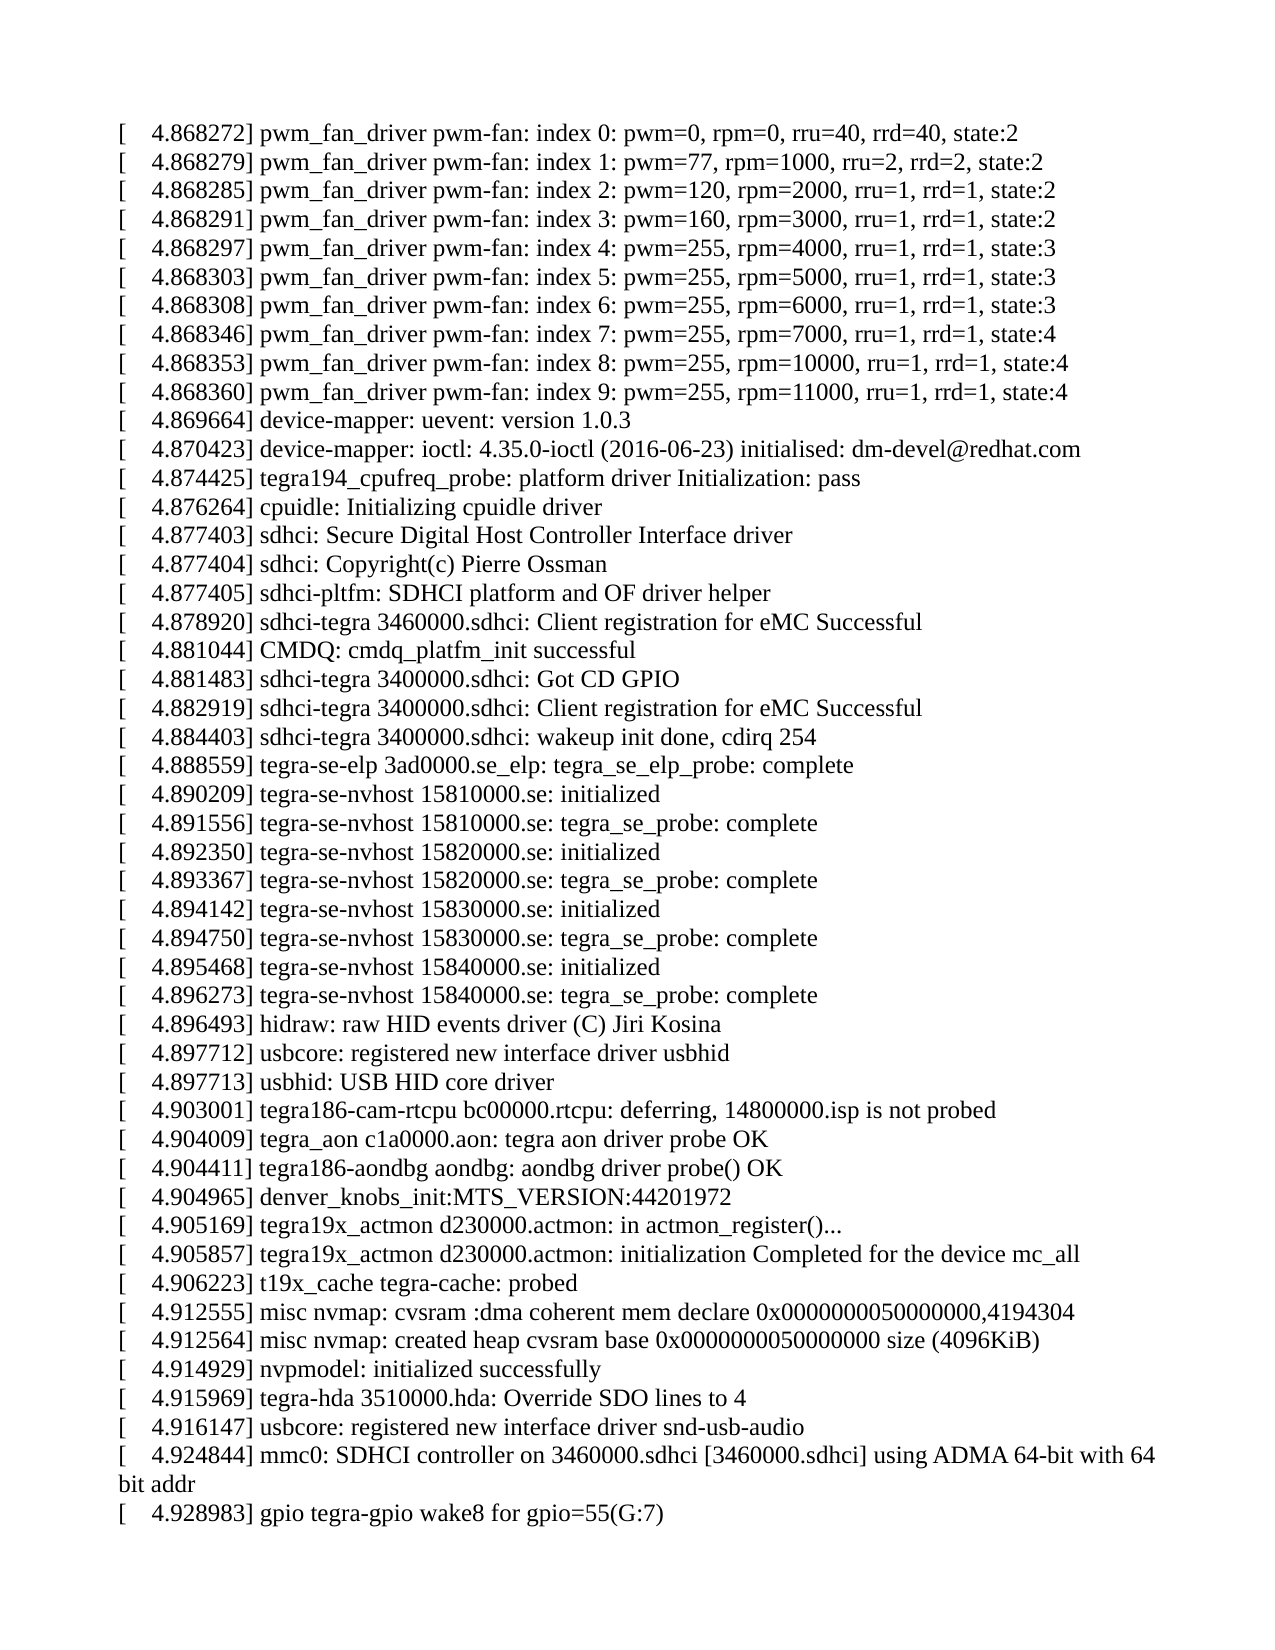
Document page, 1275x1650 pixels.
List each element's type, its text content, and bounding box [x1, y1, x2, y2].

text [ 4.869664] device-mapper: uevent: version 1.0.3 [118, 406, 1157, 434]
text [ 4.877403] sdhci: Secure Digital Host Controller Interface driver [118, 521, 1157, 549]
text [ 4.868285] pwm_fan_driver pwm-fan: index 2: pwm=120, rpm=2000, rru=1, rrd=1, state:2 [118, 176, 1157, 204]
text [ 4.868279] pwm_fan_driver pwm-fan: index 1: pwm=77, rpm=1000, rru=2, rrd=2, state:2 [118, 147, 1157, 176]
text [ 4.874425] tegra194_cpufreq_probe: platform driver Initialization: pass [118, 463, 1157, 492]
text [ 4.914929] nvpmodel: initialized successfully [118, 1354, 1157, 1383]
text [ 4.905857] tegra19x_actmon d230000.actmon: initialization Completed for the device mc_all [118, 1239, 1157, 1268]
text [ 4.881044] CMDQ: cmdq_platfm_init successful [118, 636, 1157, 664]
text [ 4.868346] pwm_fan_driver pwm-fan: index 7: pwm=255, rpm=7000, rru=1, rrd=1, state:4 [118, 319, 1157, 348]
text [ 4.877404] sdhci: Copyright(c) Pierre Ossman [118, 549, 1157, 578]
text [ 4.916147] usbcore: registered new interface driver snd-usb-audio [118, 1412, 1157, 1441]
text [ 4.903001] tegra186-cam-rtcpu bc00000.rtcpu: deferring, 14800000.isp is not probed [118, 1096, 1157, 1124]
text [ 4.870423] device-mapper: ioctl: 4.35.0-ioctl (2016-06-23) initialised: dm-devel@redhat.com [118, 434, 1157, 463]
text [ 4.876264] cpuidle: Initializing cpuidle driver [118, 492, 1157, 521]
text [ 4.897713] usbhid: USB HID core driver [118, 1067, 1157, 1096]
text [ 4.891556] tegra-se-nvhost 15810000.se: tegra_se_probe: complete [118, 808, 1157, 837]
text [ 4.904009] tegra_aon c1a0000.aon: tegra aon driver probe OK [118, 1124, 1157, 1153]
text [ 4.893367] tegra-se-nvhost 15820000.se: tegra_se_probe: complete [118, 866, 1157, 894]
text [ 4.897712] usbcore: registered new interface driver usbhid [118, 1038, 1157, 1067]
text [ 4.906223] t19x_cache tegra-cache: probed [118, 1268, 1157, 1297]
text [ 4.928983] gpio tegra-gpio wake8 for gpio=55(G:7) [118, 1498, 1157, 1527]
text [ 4.892350] tegra-se-nvhost 15820000.se: initialized [118, 837, 1157, 866]
text [ 4.915969] tegra-hda 3510000.hda: Override SDO lines to 4 [118, 1383, 1157, 1412]
text [ 4.890209] tegra-se-nvhost 15810000.se: initialized [118, 779, 1157, 808]
text [ 4.868272] pwm_fan_driver pwm-fan: index 0: pwm=0, rpm=0, rru=40, rrd=40, state:2 [118, 118, 1157, 147]
text [ 4.896493] hidraw: raw HID events driver (C) Jiri Kosina [118, 1009, 1157, 1038]
text [ 4.868308] pwm_fan_driver pwm-fan: index 6: pwm=255, rpm=6000, rru=1, rrd=1, state:3 [118, 291, 1157, 319]
text [ 4.884403] sdhci-tegra 3400000.sdhci: wakeup init done, cdirq 254 [118, 722, 1157, 751]
text [ 4.881483] sdhci-tegra 3400000.sdhci: Got CD GPIO [118, 664, 1157, 693]
text [ 4.894750] tegra-se-nvhost 15830000.se: tegra_se_probe: complete [118, 923, 1157, 952]
text [ 4.882919] sdhci-tegra 3400000.sdhci: Client registration for eMC Successful [118, 693, 1157, 722]
text [ 4.868303] pwm_fan_driver pwm-fan: index 5: pwm=255, rpm=5000, rru=1, rrd=1, state:3 [118, 262, 1157, 291]
text [ 4.888559] tegra-se-elp 3ad0000.se_elp: tegra_se_elp_probe: complete [118, 751, 1157, 779]
text [ 4.912555] misc nvmap: cvsram :dma coherent mem declare 0x0000000050000000,4194304 [118, 1297, 1157, 1326]
text [ 4.868297] pwm_fan_driver pwm-fan: index 4: pwm=255, rpm=4000, rru=1, rrd=1, state:3 [118, 233, 1157, 262]
text [ 4.924844] mmc0: SDHCI controller on 3460000.sdhci [3460000.sdhci] using ADMA 64-bit with 64 bit addr [118, 1441, 1157, 1498]
text [ 4.895468] tegra-se-nvhost 15840000.se: initialized [118, 952, 1157, 981]
text [ 4.896273] tegra-se-nvhost 15840000.se: tegra_se_probe: complete [118, 981, 1157, 1009]
text [ 4.904411] tegra186-aondbg aondbg: aondbg driver probe() OK [118, 1153, 1157, 1182]
text [ 4.877405] sdhci-pltfm: SDHCI platform and OF driver helper [118, 578, 1157, 607]
text [ 4.894142] tegra-se-nvhost 15830000.se: initialized [118, 894, 1157, 923]
text [ 4.878920] sdhci-tegra 3460000.sdhci: Client registration for eMC Successful [118, 607, 1157, 636]
text [ 4.904965] denver_knobs_init:MTS_VERSION:44201972 [118, 1182, 1157, 1211]
text [ 4.905169] tegra19x_actmon d230000.actmon: in actmon_register()... [118, 1211, 1157, 1239]
text [ 4.868291] pwm_fan_driver pwm-fan: index 3: pwm=160, rpm=3000, rru=1, rrd=1, state:2 [118, 204, 1157, 233]
text [ 4.868360] pwm_fan_driver pwm-fan: index 9: pwm=255, rpm=11000, rru=1, rrd=1, state:4 [118, 377, 1157, 406]
text [ 4.912564] misc nvmap: created heap cvsram base 0x0000000050000000 size (4096KiB) [118, 1326, 1157, 1354]
text [ 4.868353] pwm_fan_driver pwm-fan: index 8: pwm=255, rpm=10000, rru=1, rrd=1, state:4 [118, 348, 1157, 377]
